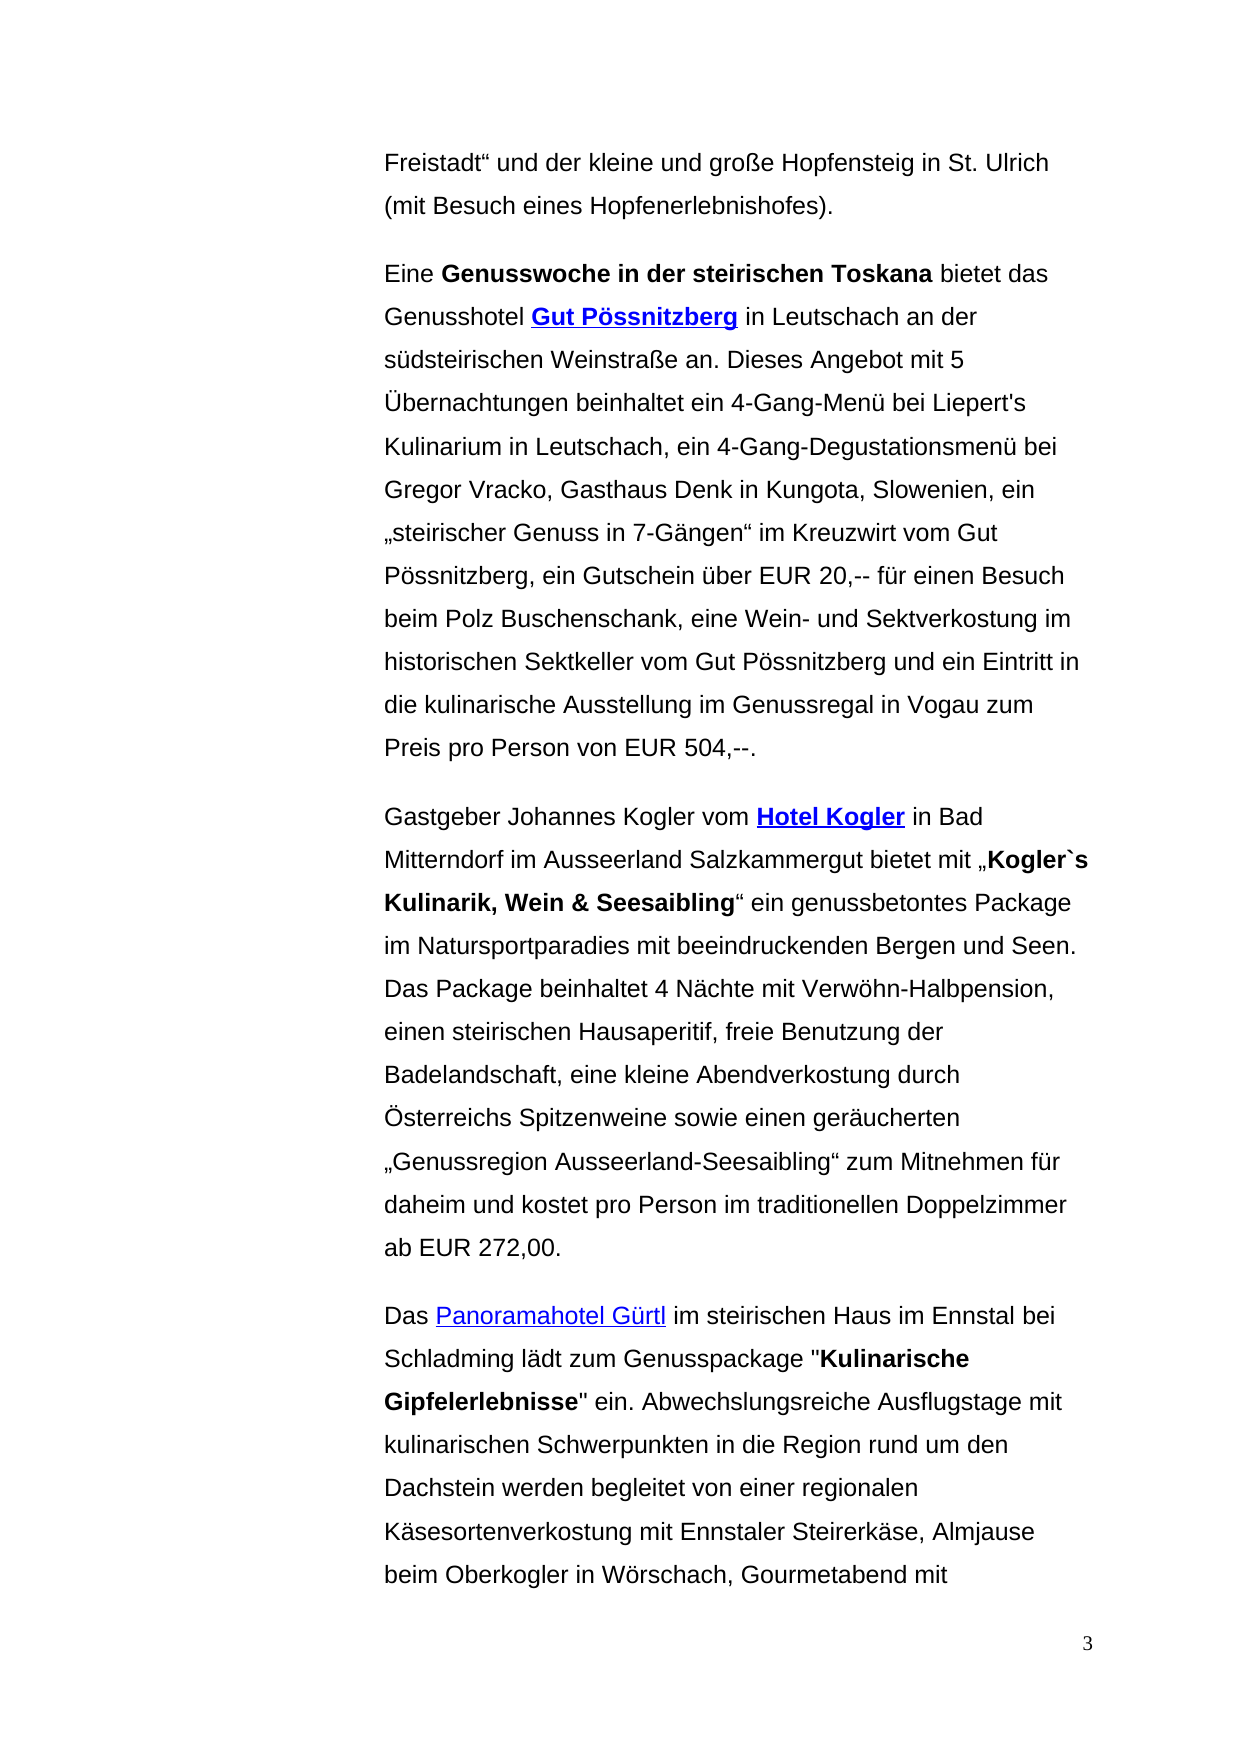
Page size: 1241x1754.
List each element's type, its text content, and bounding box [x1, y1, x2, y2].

text Eine Genusswoche in der steirischen Toskana bietet das Genusshotel Gut Pössnitzberg in Leutschach an der südsteirischen Weinstraße an. Dieses Angebot mit 5 Übernachtungen beinhaltet ein 4-Gang-Menü bei Liepert's Kulinarium in Leutschach, ein 4-Gang-Degustationsmenü bei Gregor Vracko, Gasthaus Denk in Kungota, Slowenien, ein „steirischer Genuss in 7-Gängen“ im Kreuzwirt vom Gut Pössnitzberg, ein Gutschein über EUR 20,-- für einen Besuch beim Polz Buschenschank, eine Wein- und Sektverkostung im historischen Sektkeller vom Gut Pössnitzberg und ein Eintritt in die kulinarische Ausstellung im Genussregal in Vogau zum Preis pro Person von EUR 504,--. [384, 259, 1092, 762]
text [384, 1301, 1092, 1588]
text Gastgeber Johannes Kogler vom Hotel Kogler in Bad Mitterndorf im Ausseerland Salzkammergut bietet mit „Kogler`s Kulinarik, Wein & Seesaibling“ ein genussbetontes Package im Natursportparadies mit beeindruckenden Bergen und Seen. Das Package beinhaltet 4 Nächte mit Verwöhn-Halbpension, einen steirischen Hausaperitif, freie Benutzung der Badelandschaft, eine kleine Abendverkostung durch Österreichs Spitzenweine sowie einen geräucherten „Genussregion Ausseerland-Seesaibling“ zum Mitnehmen für daheim und kostet pro Person im traditionellen Doppelzimmer ab EUR 272,00. [384, 801, 1092, 1261]
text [384, 148, 1092, 219]
